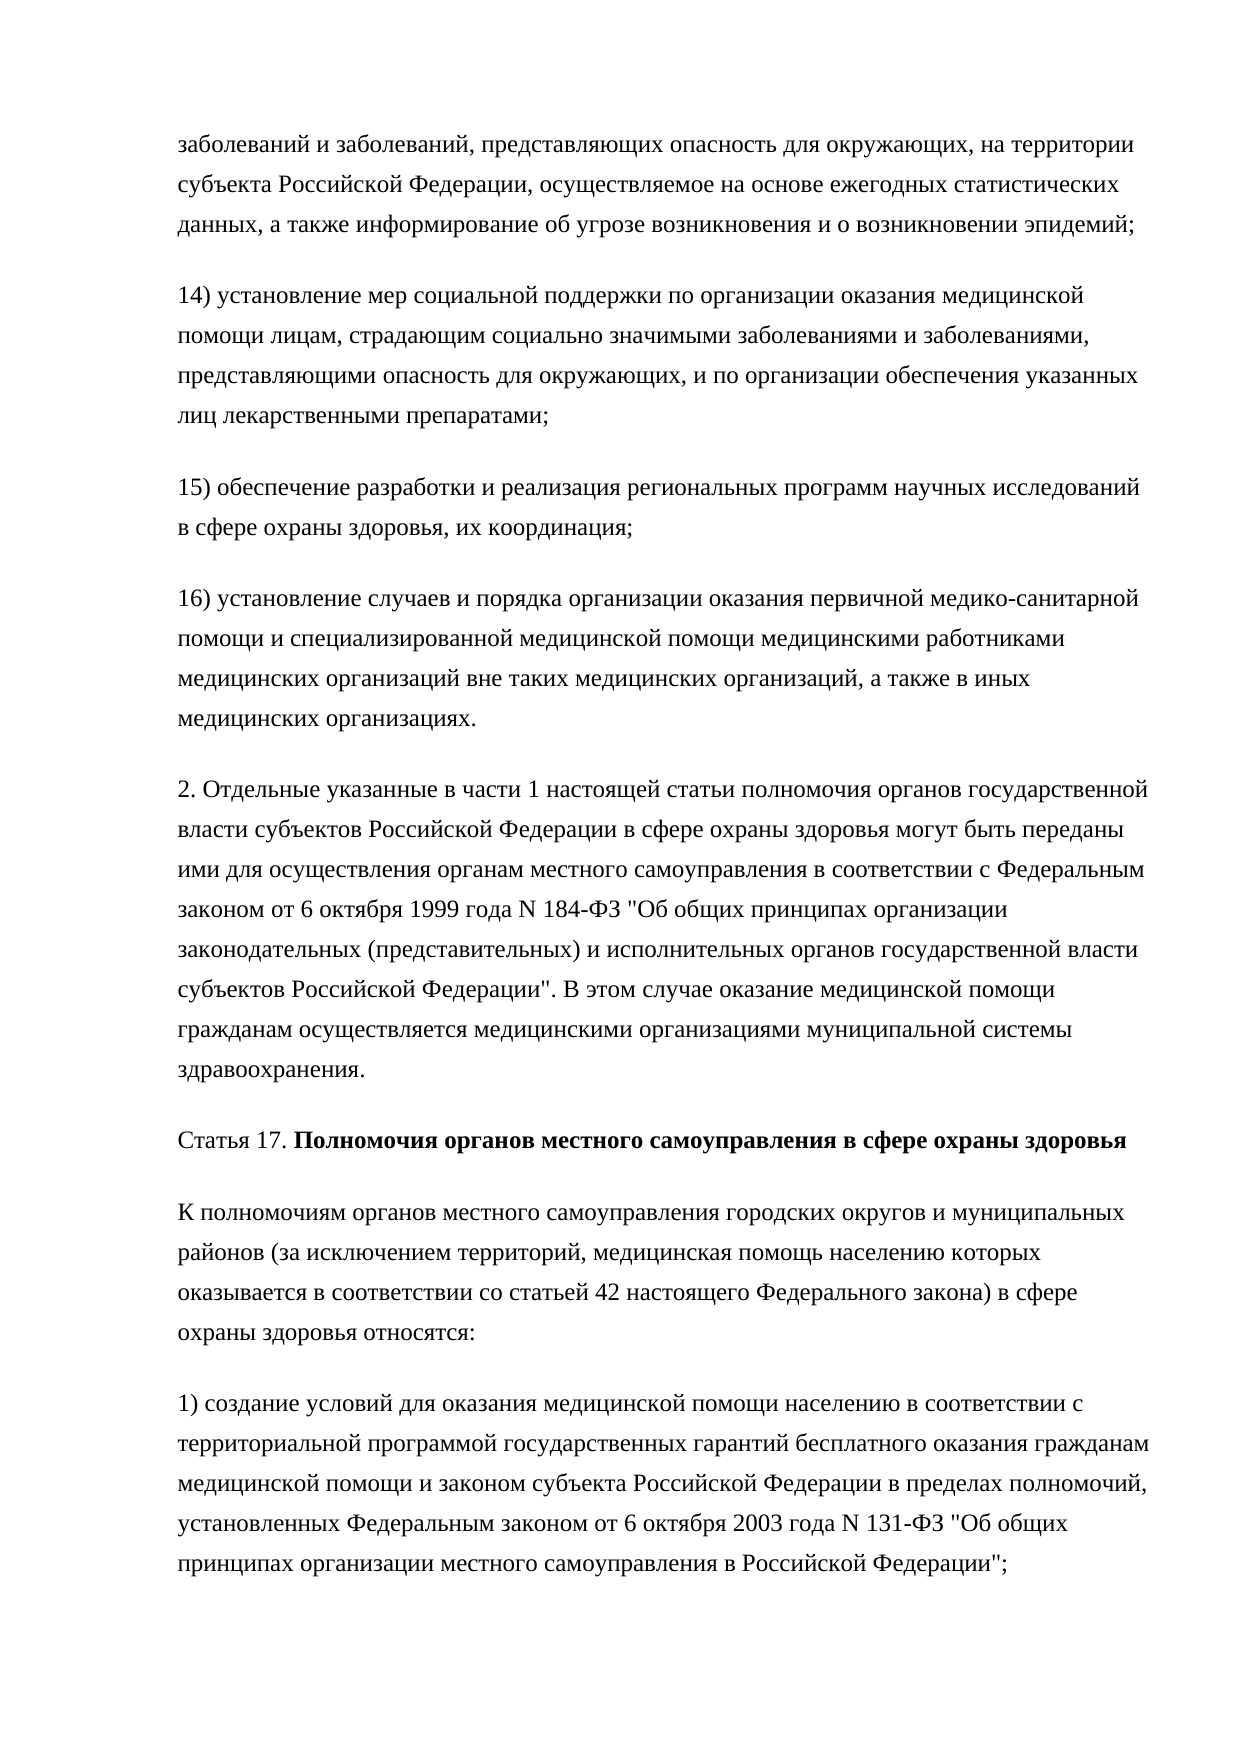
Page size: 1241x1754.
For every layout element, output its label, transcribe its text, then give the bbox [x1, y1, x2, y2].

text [177, 118, 1152, 238]
text 16) установление случаев и порядка организации оказания первичной медико-санитарной помощи и специализированной медицинской помощи медицинскими работниками медицинских организаций вне таких медицинских организаций, а также в иных медицинских организациях. [177, 572, 1152, 732]
text 2. Отдельные указанные в части 1 настоящей статьи полномочия органов государственной власти субъектов Российской Федерации в сфере охраны здоровья могут быть переданы ими для осуществления органам местного самоуправления в соответствии с Федеральным законом от 6 октября 1999 года N 184-ФЗ "Об общих принципах организации законодательных (представительных) и исполнительных органов государственной власти субъектов Российской Федерации". В этом случае оказание медицинской помощи гражданам осуществляется медицинскими организациями муниципальной системы здравоохранения. [177, 763, 1152, 1083]
text 15) обеспечение разработки и реализация региональных программ научных исследований в сфере охраны здоровья, их координация; [177, 461, 1152, 541]
text 1) создание условий для оказания медицинской помощи населению в соответствии с территориальной программой государственных гарантий бесплатного оказания гражданам медицинской помощи и законом субъекта Российской Федерации в пределах полномочий, установленных Федеральным законом от 6 октября 2003 года N 131-ФЗ "Об общих принципах организации местного самоуправления в Российской Федерации"; [177, 1377, 1152, 1577]
text 14) установление мер социальной поддержки по организации оказания медицинской помощи лицам, страдающим социально значимыми заболеваниями и заболеваниями, представляющими опасность для окружающих, и по организации обеспечения указанных лиц лекарственными препаратами; [177, 269, 1152, 429]
text К полномочиям органов местного самоуправления городских округов и муниципальных районов (за исключением территорий, медицинская помощь населению которых оказывается в соответствии со статьей 42 настоящего Федерального закона) в сфере охраны здоровья относятся: [177, 1186, 1152, 1346]
text Статья 17. Полномочия органов местного самоуправления в сфере охраны здоровья [177, 1114, 1152, 1154]
